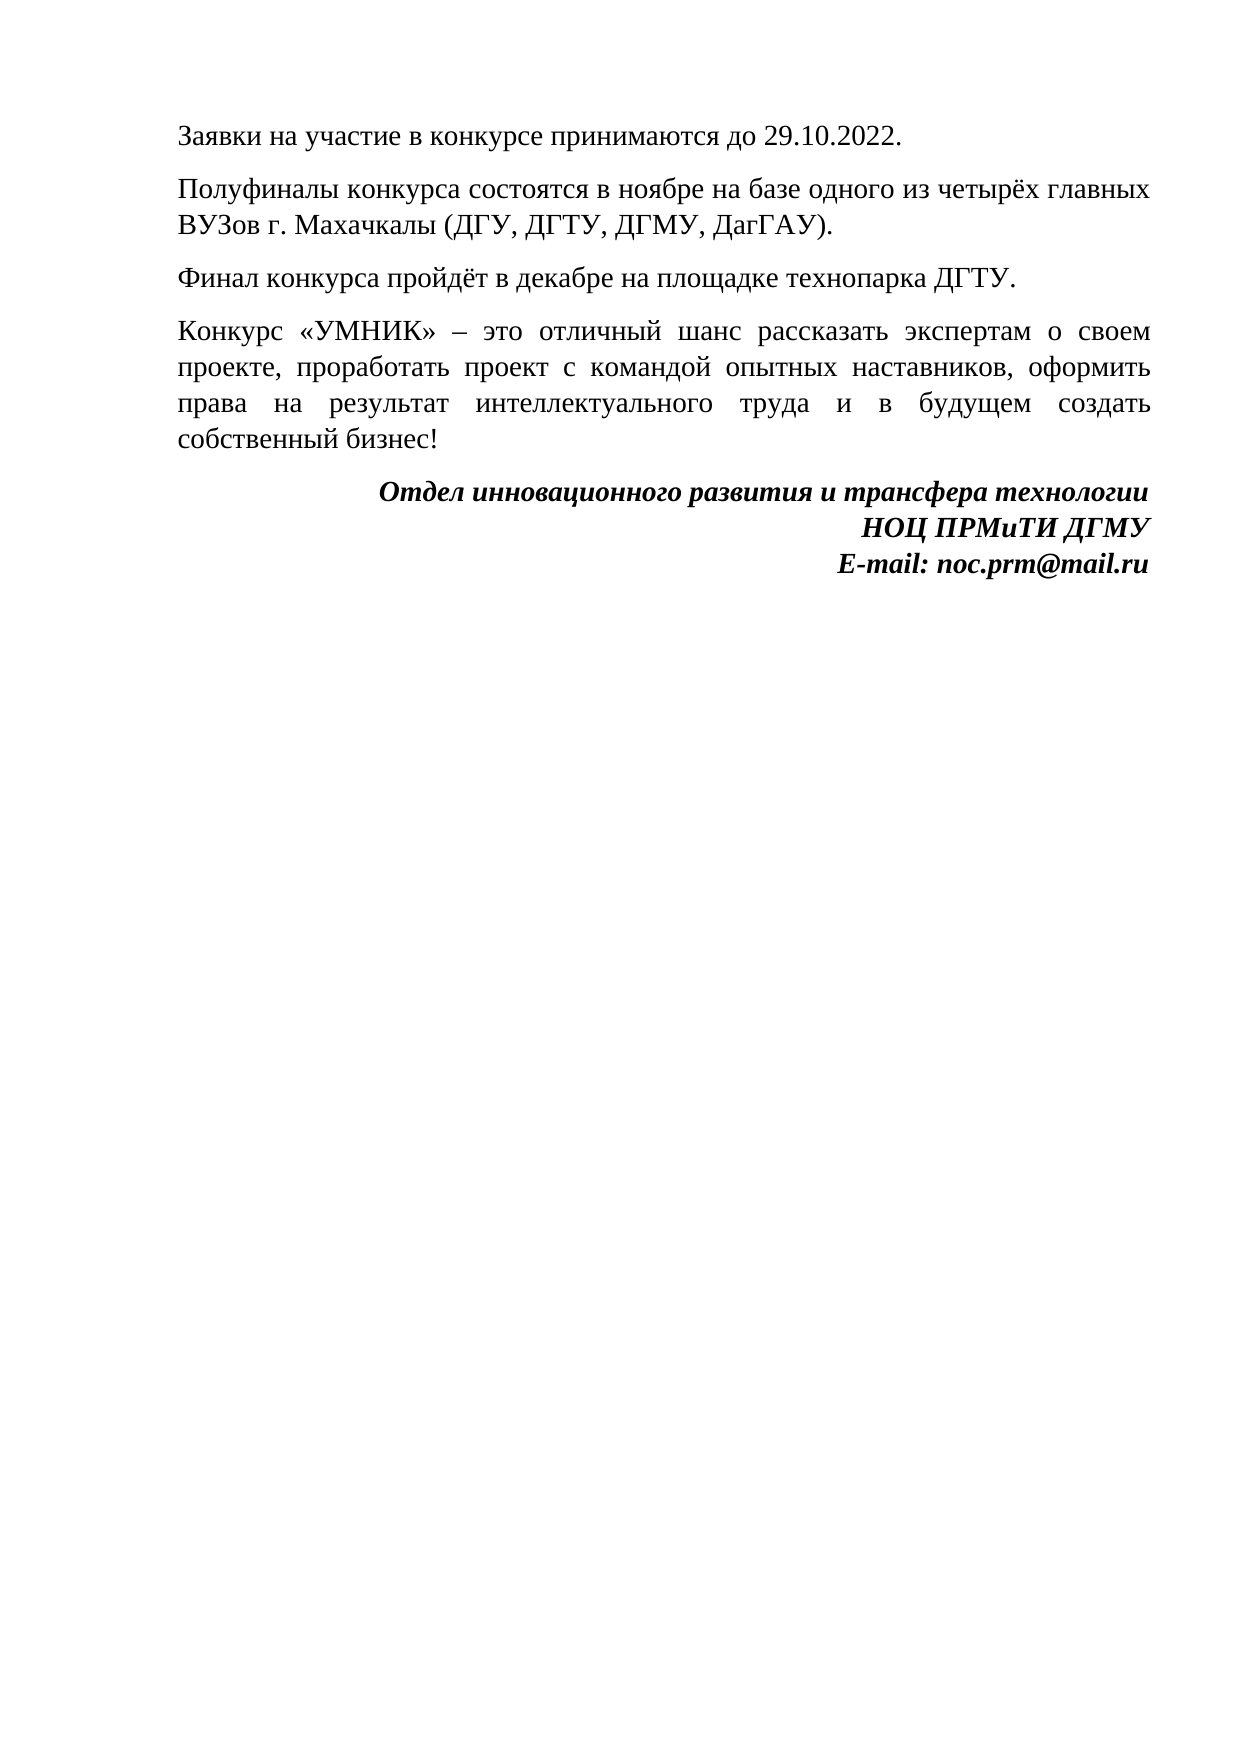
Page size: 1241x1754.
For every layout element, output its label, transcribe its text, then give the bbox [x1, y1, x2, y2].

text Конкурс «УМНИК» – это отличный шанс рассказать экспертам о своем проекте, проработать проект с командой опытных наставников, оформить права на результат интеллектуального труда и в будущем создать собственный бизнес! [177, 313, 1152, 455]
text Полуфиналы конкурса состоятся в ноябре на базе одного из четырёх главных ВУЗов г. Махачкалы (ДГУ, ДГТУ, ДГМУ, ДагГАУ). [177, 171, 1152, 241]
text Финал конкурса пройдёт в декабре на площадке технопарка ДГТУ. [177, 260, 1152, 293]
text E-mail: noc.prm@mail.ru [177, 546, 1152, 580]
text НОЦ ПРМиТИ ДГМУ [177, 510, 1152, 544]
text Заявки на участие в конкурсе принимаются до 29.10.2022. [177, 118, 1152, 152]
text Отдел инновационного развития и трансфера технологии [177, 474, 1152, 507]
